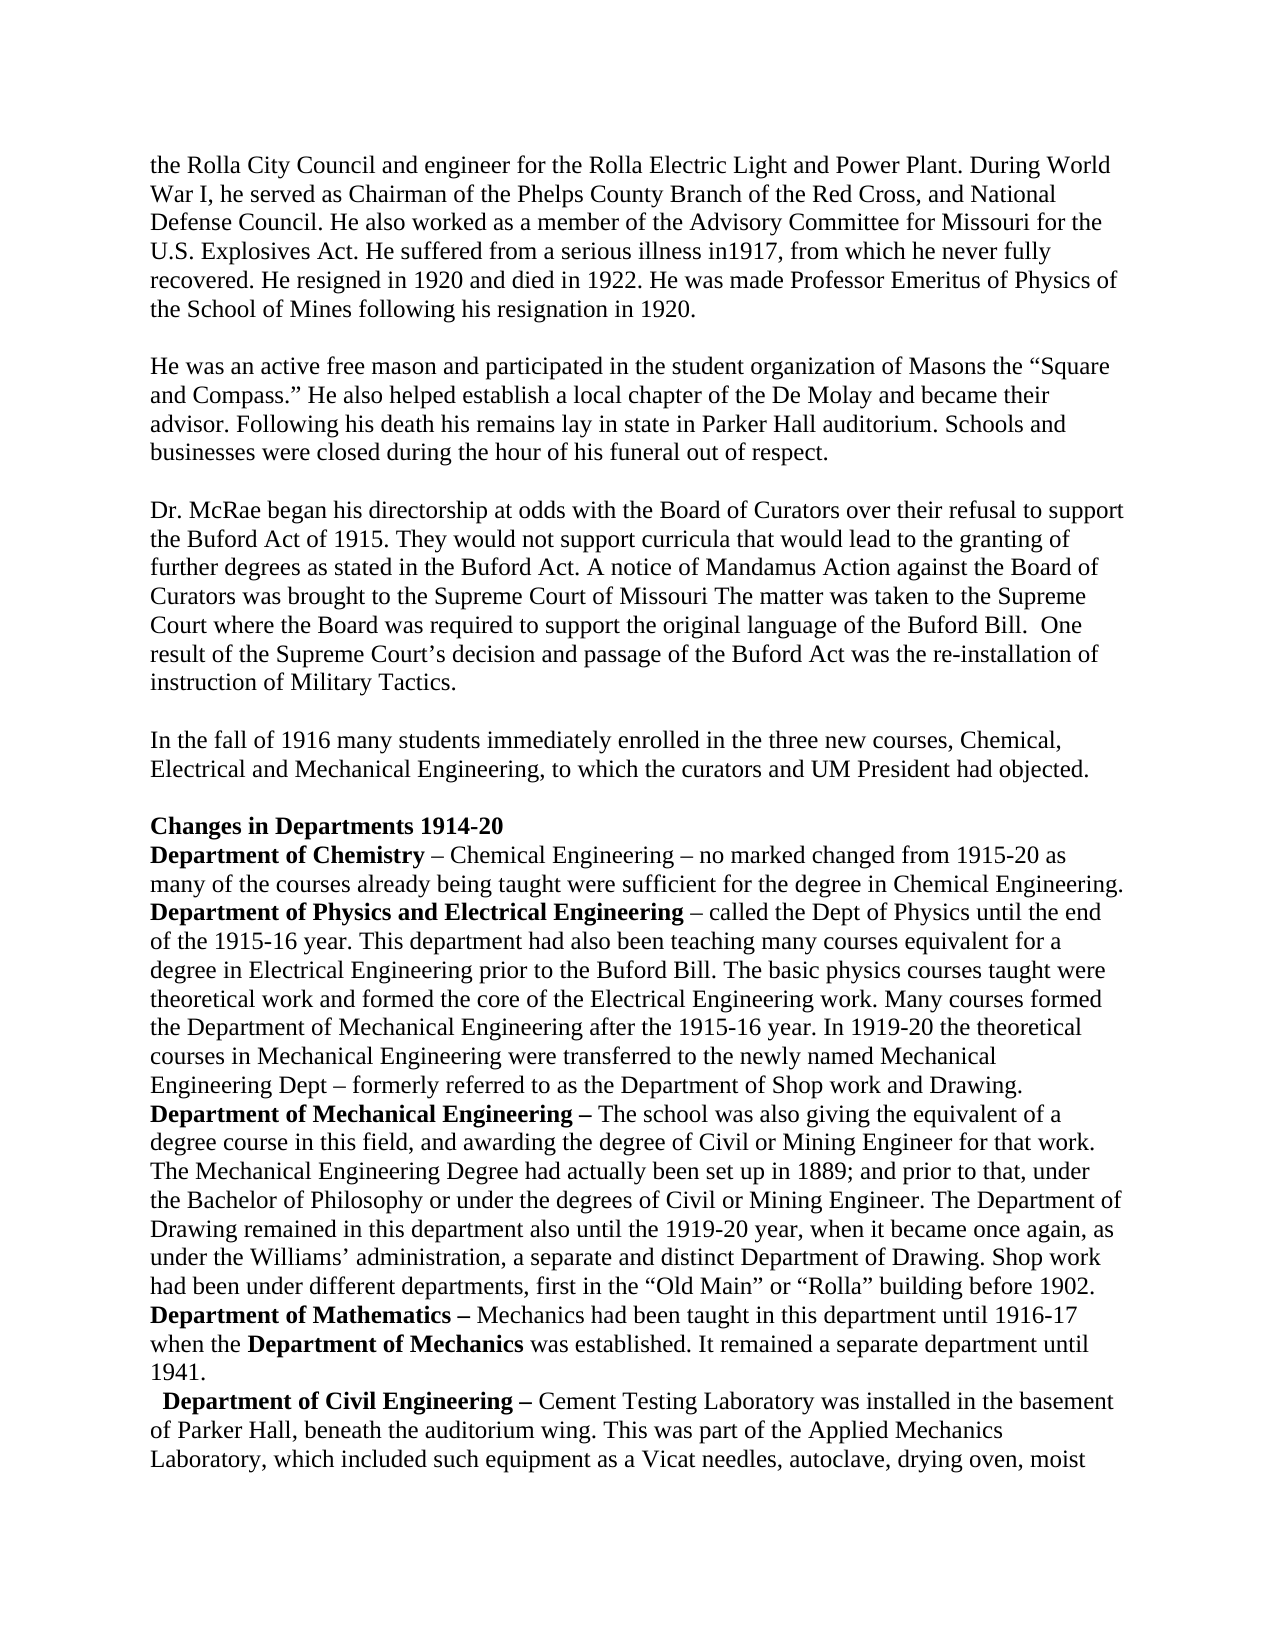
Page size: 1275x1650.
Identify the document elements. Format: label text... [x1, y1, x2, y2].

text Changes in Departments 1914-20 [150, 811, 1125, 840]
text Department of Chemistry – Chemical Engineering – no marked changed from 1915-20 as many of the courses already being taught were sufficient for the degree in Chemical Engineering. [150, 840, 1125, 897]
text Dr. McRae began his directorship at odds with the Board of Curators over their refusal to support the Buford Act of 1915. They would not support curricula that would lead to the granting of further degrees as stated in the Buford Act. A notice of Mandamus Action against the Board of Curators was brought to the Supreme Court of Missouri The matter was taken to the Supreme Court where the Board was required to support the original language of the Buford Bill. One result of the Supreme Court’s decision and passage of the Buford Act was the re-installation of instruction of Military Tactics. [150, 495, 1125, 696]
text Department of Mathematics – Mechanics had been taught in this department until 1916-17 when the Department of Mechanics was established. It remained a separate department until 1941. [150, 1300, 1125, 1386]
text He was an active free mason and participated in the student organization of Masons the “Square and Compass.” He also helped establish a local chapter of the De Molay and became their advisor. Following his death his remains lay in state in Parker Hall auditorium. Schools and businesses were closed during the hour of his funeral out of respect. [150, 351, 1125, 466]
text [150, 1386, 1125, 1472]
text In the fall of 1916 many students immediately enrolled in the three new courses, Chemical, Electrical and Mechanical Engineering, to which the curators and UM President had objected. [150, 725, 1125, 782]
text Department of Physics and Electrical Engineering – called the Dept of Physics until the end of the 1915-16 year. This department had also been teaching many courses equivalent for a degree in Electrical Engineering prior to the Buford Bill. The basic physics courses taught were theoretical work and formed the core of the Electrical Engineering work. Many courses formed the Department of Mechanical Engineering after the 1915-16 year. In 1919-20 the theoretical courses in Mechanical Engineering were transferred to the newly named Mechanical Engineering Dept – formerly referred to as the Department of Shop work and Drawing. [150, 897, 1125, 1099]
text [150, 150, 1125, 322]
text Department of Mechanical Engineering – The school was also giving the equivalent of a degree course in this field, and awarding the degree of Civil or Mining Engineer for that work. The Mechanical Engineering Degree had actually been set up in 1889; and prior to that, under the Bachelor of Philosophy or under the degrees of Civil or Mining Engineer. The Department of Drawing remained in this department also until the 1919-20 year, when it became once again, as under the Williams’ administration, a separate and distinct Department of Drawing. Shop work had been under different departments, first in the “Old Main” or “Rolla” building before 1902. [150, 1099, 1125, 1300]
